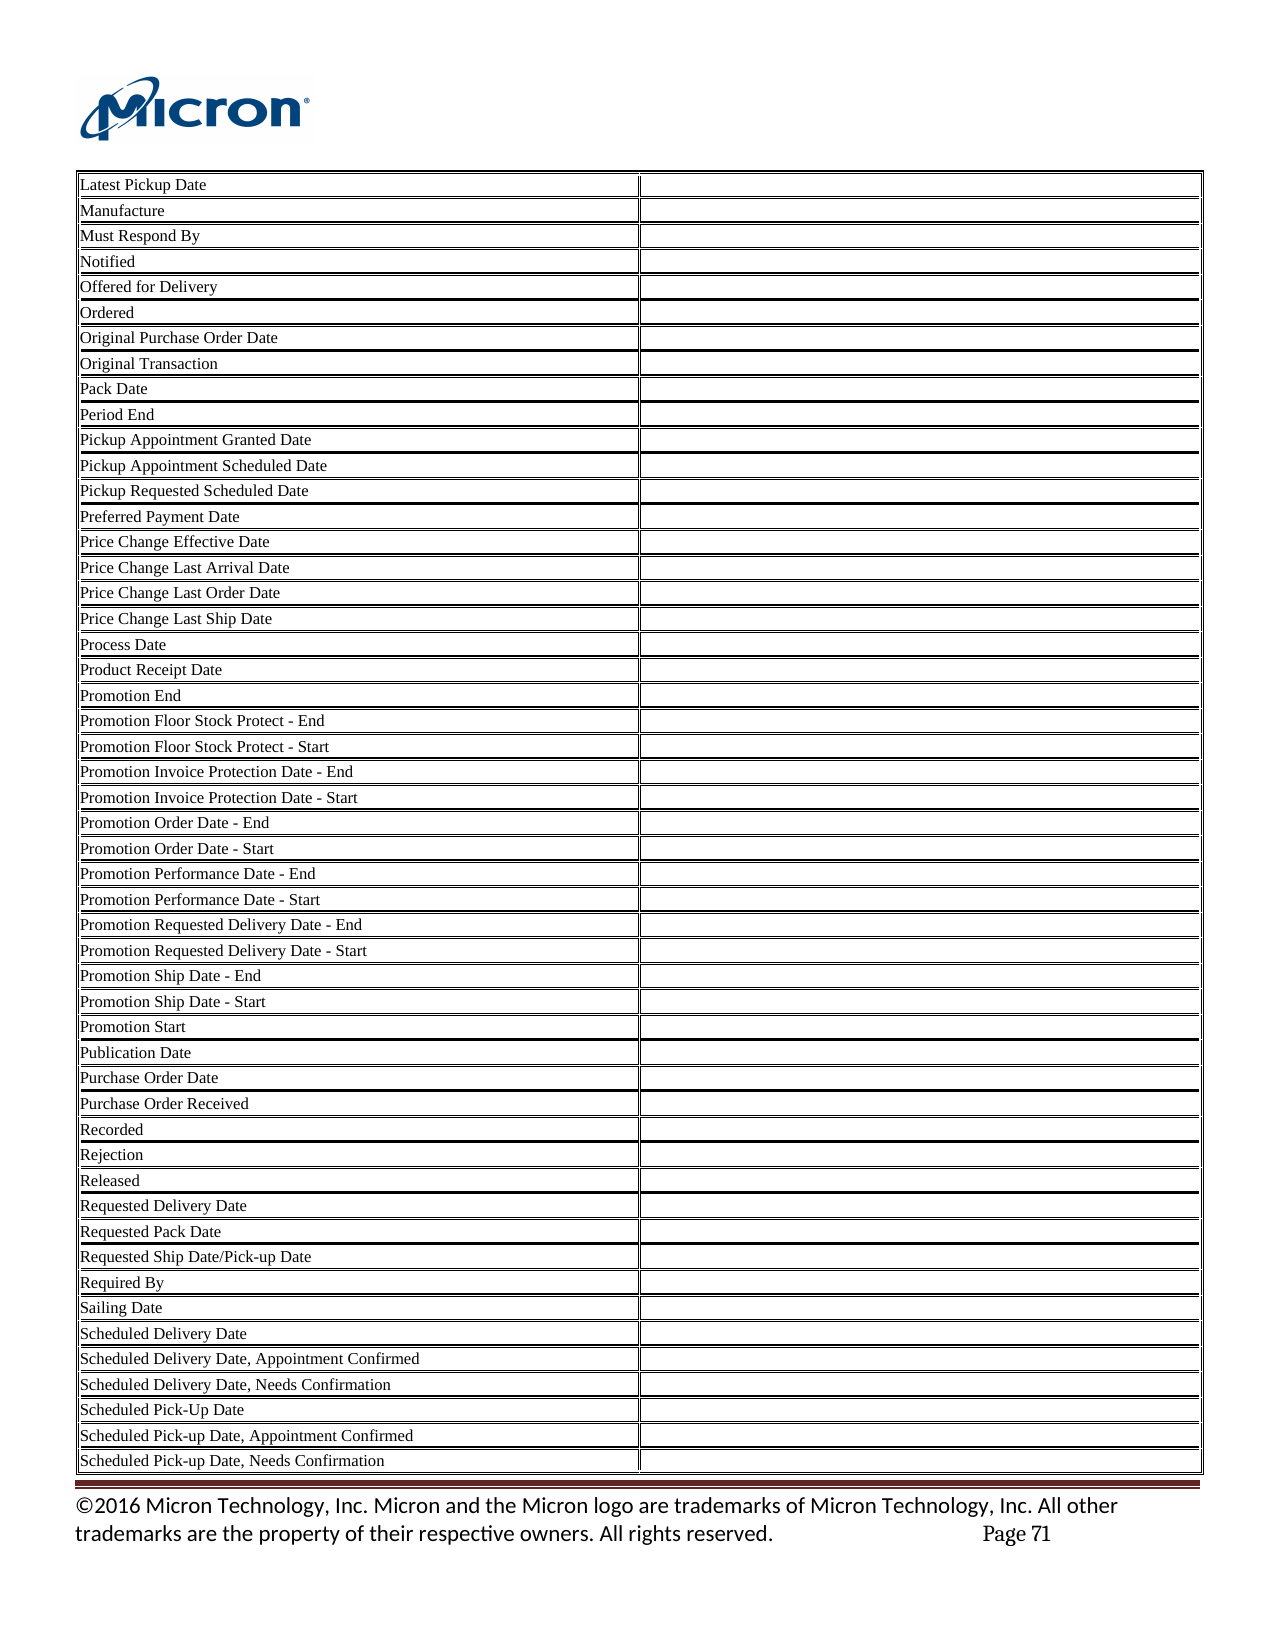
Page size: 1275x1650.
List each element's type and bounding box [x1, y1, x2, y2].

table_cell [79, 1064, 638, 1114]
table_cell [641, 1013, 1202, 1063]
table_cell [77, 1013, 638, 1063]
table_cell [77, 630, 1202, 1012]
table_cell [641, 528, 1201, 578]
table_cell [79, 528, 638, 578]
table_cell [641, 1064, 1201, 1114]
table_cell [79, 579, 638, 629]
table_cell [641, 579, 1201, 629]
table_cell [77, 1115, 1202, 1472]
picture [75, 75, 314, 143]
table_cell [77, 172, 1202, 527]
